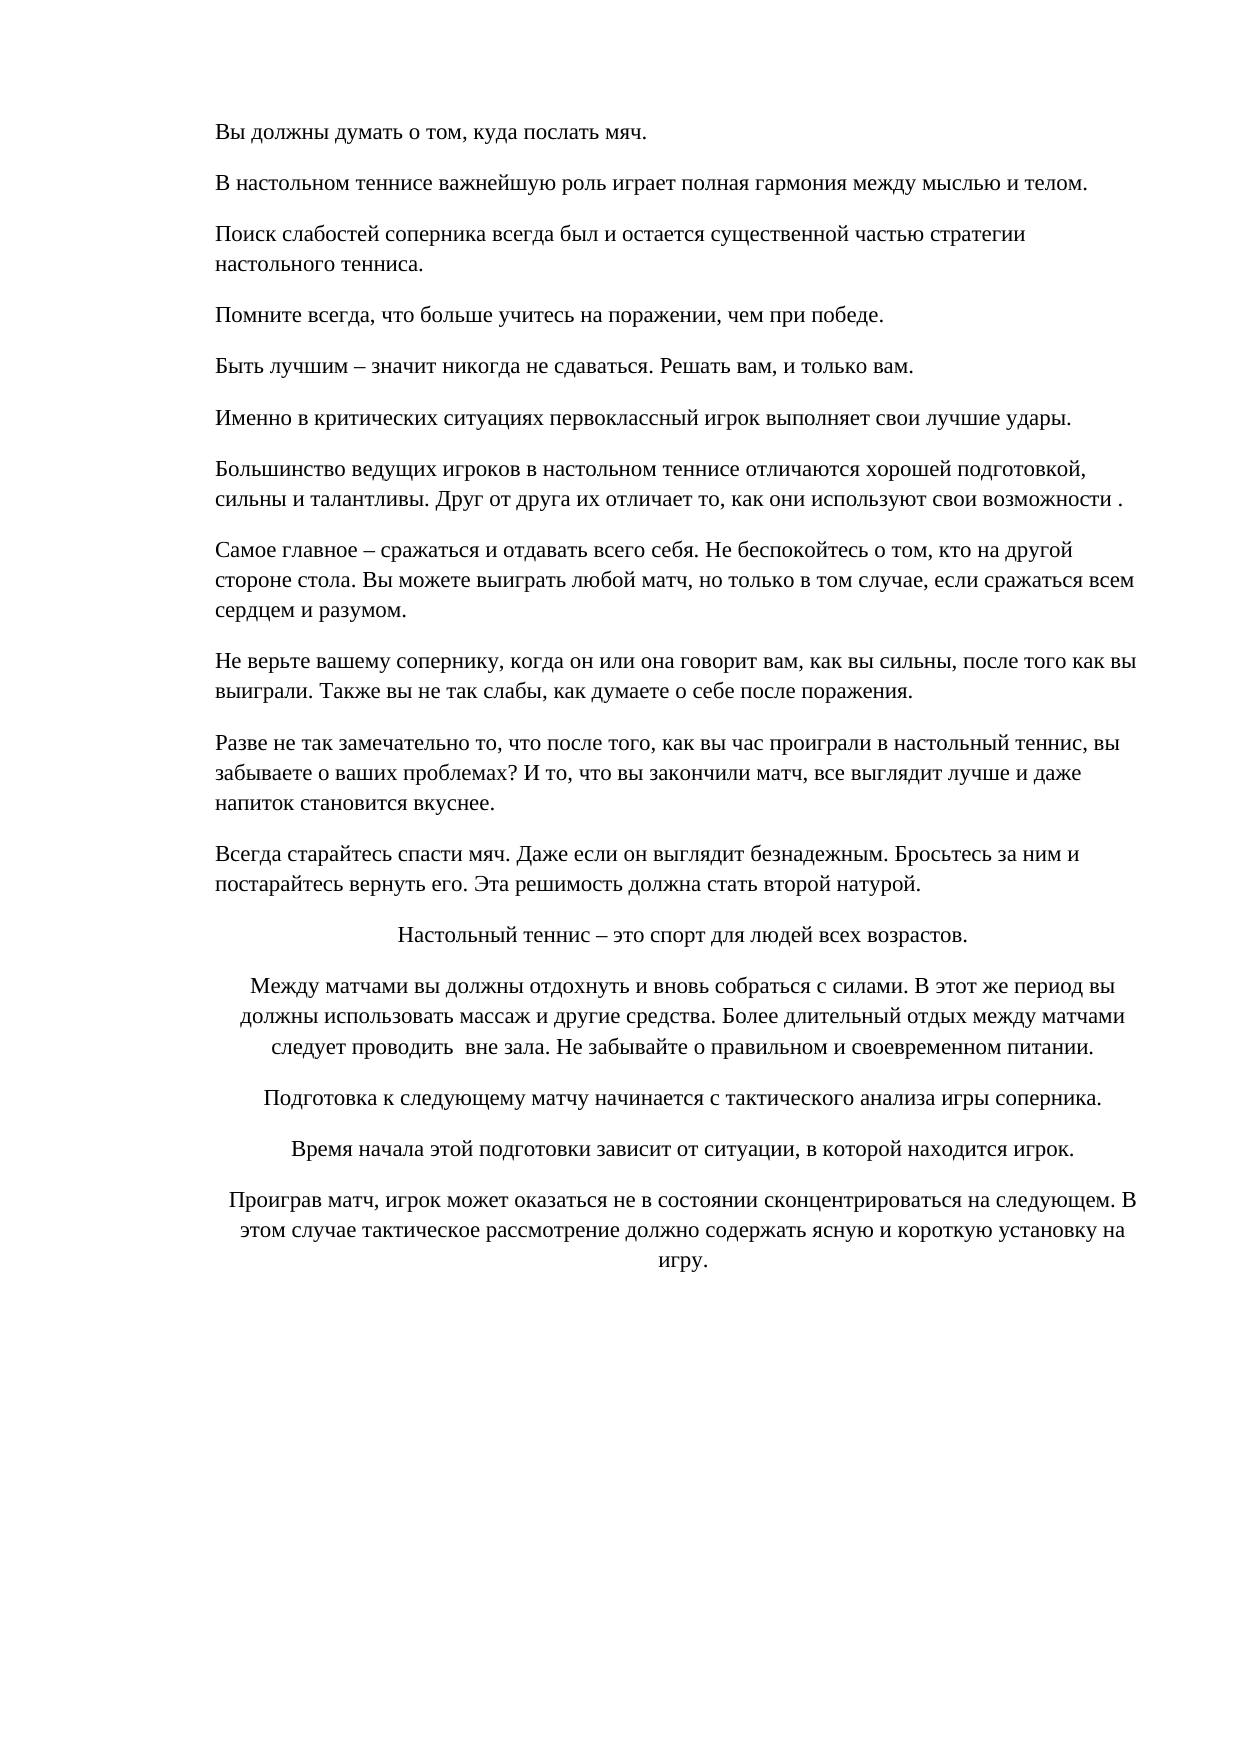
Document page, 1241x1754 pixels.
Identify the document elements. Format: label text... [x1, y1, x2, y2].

text Всегда старайтесь спасти мяч. Даже если он выглядит безнадежным. Бросьтесь за ним и постарайтесь вернуть его. Эта решимость должна стать второй натурой. [215, 840, 1152, 897]
text Время начала этой подготовки зависит от ситуации, в которой находится игрок. [215, 1135, 1152, 1161]
text Большинство ведущих игроков в настольном теннисе отличаются хорошей подготовкой, сильны и талантливы. Друг от друга их отличает то, как они используют свои возможности . [215, 454, 1152, 511]
text Не верьте вашему сопернику, когда он или она говорит вам, как вы сильны, после того как вы выиграли. Также вы не так слабы, как думаете о себе после поражения. [215, 647, 1152, 704]
text Быть лучшим – значит никогда не сдаваться. Решать вам, и только вам. [215, 352, 1152, 379]
text Подготовка к следующему матчу начинается с тактического анализа игры соперника. [215, 1084, 1152, 1110]
text Самое главное – сражаться и отдавать всего себя. Не беспокойтесь о том, кто на другой стороне стола. Вы можете выиграть любой матч, но только в том случае, если сражаться всем сердцем и разумом. [215, 536, 1152, 623]
text Настольный теннис – это спорт для людей всех возрастов. [215, 921, 1152, 948]
text Именно в критических ситуациях первоклассный игрок выполняет свои лучшие удары. [215, 403, 1152, 430]
text В настольном теннисе важнейшую роль играет полная гармония между мыслью и телом. [215, 169, 1152, 196]
text Разве не так замечательно то, что после того, как вы час проиграли в настольный теннис, вы забываете о ваших проблемах? И то, что вы закончили матч, все выглядит лучше и даже напиток становится вкуснее. [215, 728, 1152, 815]
text Проиграв матч, игрок может оказаться не в состоянии сконцентрироваться на следующем. В этом случае тактическое рассмотрение должно содержать ясную и короткую установку на игру. [215, 1186, 1152, 1273]
text Помните всегда, что больше учитесь на поражении, чем при победе. [215, 301, 1152, 328]
text Между матчами вы должны отдохнуть и вновь собраться с силами. В этот же период вы должны использовать массаж и другие средства. Более длительный отдых между матчами следует проводить вне зала. Не забывайте о правильном и своевременном питании. [215, 972, 1152, 1059]
text Вы должны думать о том, куда послать мяч. [215, 118, 1152, 144]
text Поиск слабостей соперника всегда был и остается существенной частью стратегии настольного тенниса. [215, 220, 1152, 277]
